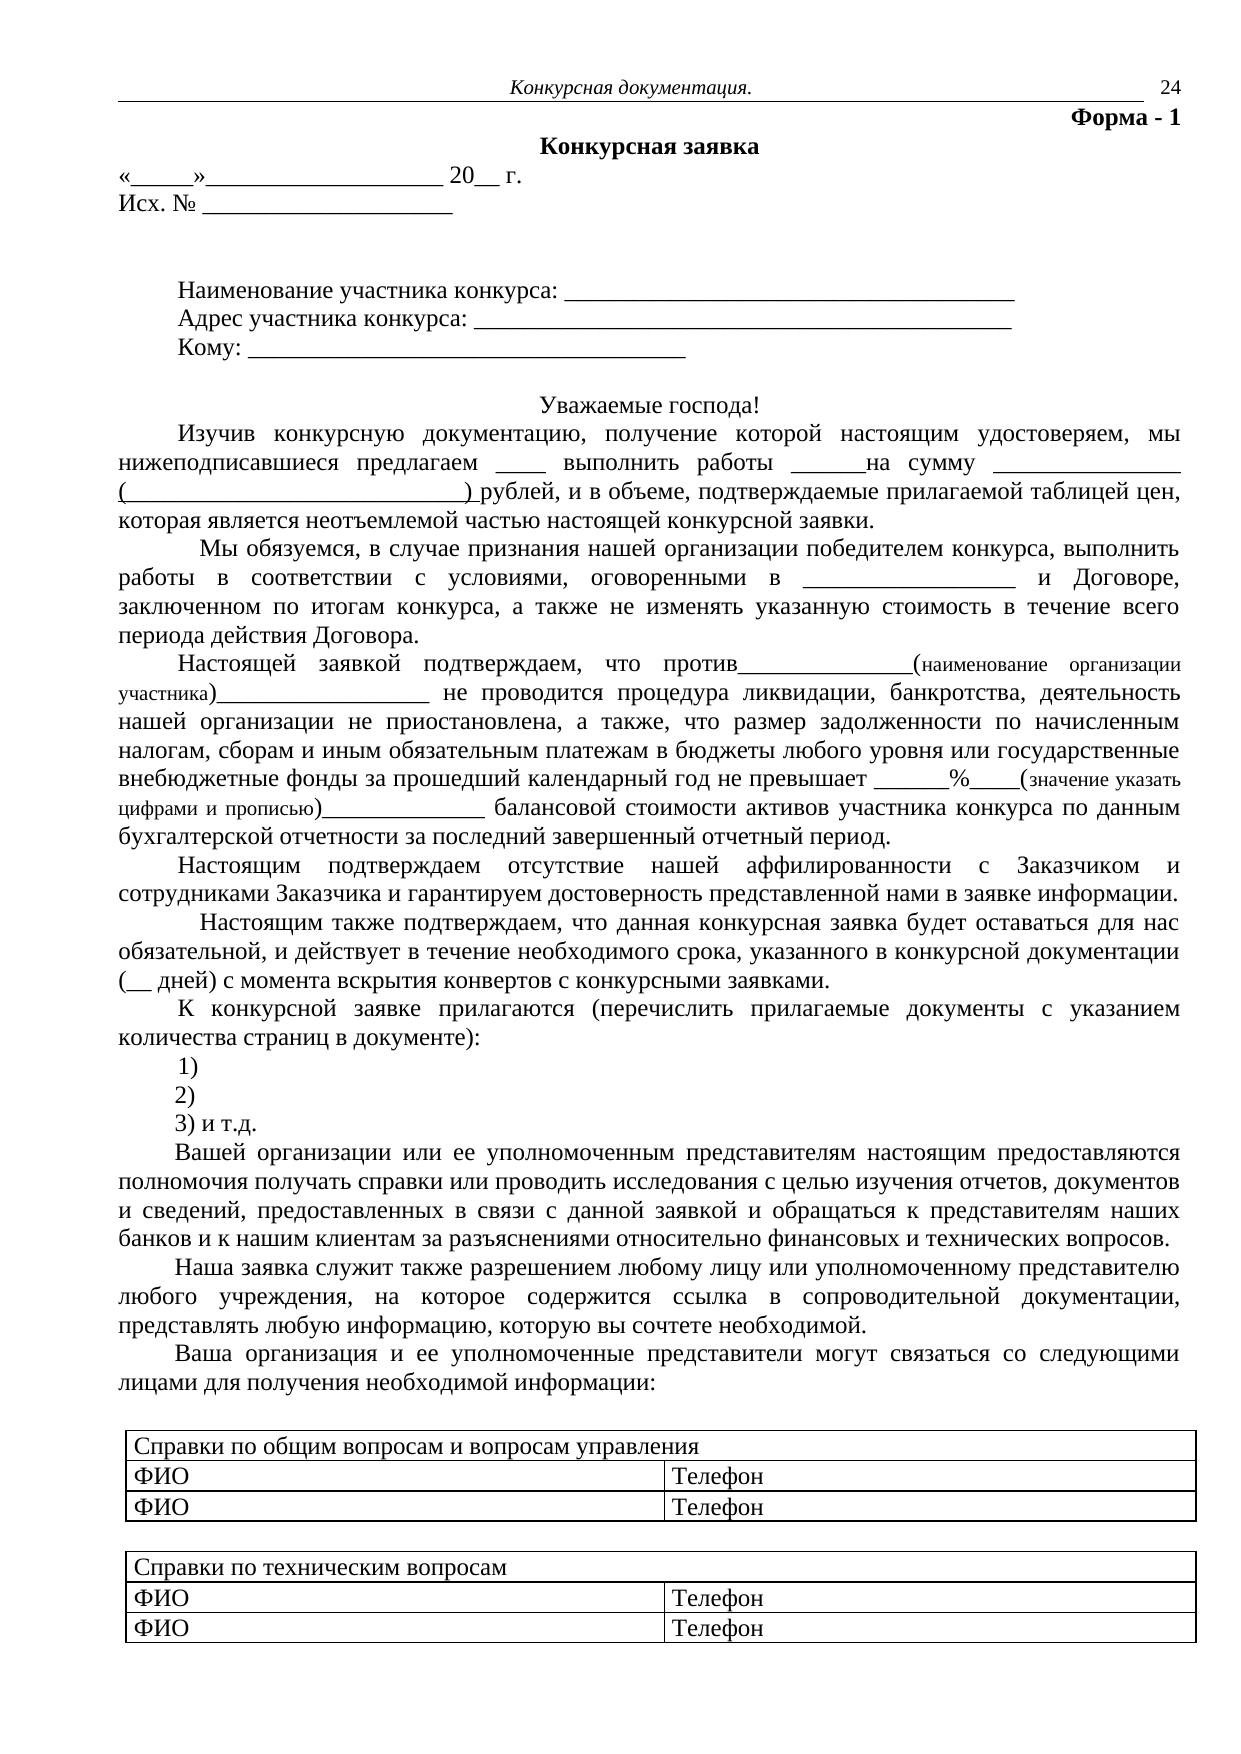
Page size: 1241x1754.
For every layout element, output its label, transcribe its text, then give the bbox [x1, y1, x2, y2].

text Настоящей заявкой подтверждаем, что против______________(наименование организации участника)_________________ не проводится процедура ликвидации, банкротства, деятельность нашей организации не приостановлена, а также, что размер задолженности по начисленным налогам, сборам и иным обязательным платежам в бюджеты любого уровня или государственные внебюджетные фонды за прошедший календарный год не превышает ______%____(значение указать цифрами и прописью)_____________ балансовой стоимости активов участника конкурса по данным бухгалтерской отчетности за последний завершенный отчетный период. [118, 648, 1181, 850]
text Ваша организация и ее уполномоченные представители могут связаться со следующими лицами для получения необходимой информации: [118, 1338, 1181, 1396]
table_cell Телефон [665, 1461, 1195, 1490]
text 3) и т.д. [174, 1108, 1181, 1137]
text 2) [174, 1080, 1181, 1108]
table_cell ФИО [127, 1492, 664, 1520]
table_cell ФИО [127, 1613, 664, 1642]
text Форма - 1 [118, 102, 1181, 131]
table_header Справки по техническим вопросам [127, 1552, 1195, 1581]
text Исх. № ____________________ [118, 188, 1181, 217]
table_header Справки по общим вопросам и вопросам управления [127, 1431, 1195, 1460]
text К конкурсной заявке прилагаются (перечислить прилагаемые документы с указанием количества страниц в документе): [118, 993, 1181, 1051]
text Наша заявка служит также разрешением любому лицу или уполномоченному представителю любого учреждения, на которое содержится ссылка в сопроводительной документации, представлять любую информацию, которую вы сочтете необходимой. [118, 1252, 1181, 1338]
text 1) [118, 1051, 1181, 1080]
table_cell Телефон [665, 1583, 1195, 1611]
text Уважаемые господа! [118, 390, 1181, 418]
table_cell ФИО [127, 1583, 664, 1611]
list Конкурсная заявка [118, 131, 1181, 160]
text Наименование участника конкурса: ____________________________________ [118, 275, 1181, 303]
text Адрес участника конкурса: ___________________________________________ [118, 303, 1181, 332]
text Кому: ___________________________________ [118, 332, 1181, 361]
text Настоящим подтверждаем отсутствие нашей аффилированности с Заказчиком и сотрудниками Заказчика и гарантируем достоверность представленной нами в заявке информации. [118, 850, 1181, 907]
text «_____»___________________ 20__ г. [118, 160, 1181, 188]
text Настоящим также подтверждаем, что данная конкурсная заявка будет оставаться для нас обязательной, и действует в течение необходимого срока, указанного в конкурсной документации (__ дней) с момента вскрытия конвертов с конкурсными заявками. [118, 907, 1181, 993]
table_cell Телефон [665, 1613, 1195, 1642]
text Изучив конкурсную документацию, получение которой настоящим удостоверяем, мы нижеподписавшиеся предлагаем ____ выполнить работы ______на сумму _______________ (___________________________) рублей, и в объеме, подтверждаемые прилагаемой таблицей цен, которая является неотъемлемой частью настоящей конкурсной заявки. [118, 418, 1181, 533]
table_cell Телефон [665, 1492, 1195, 1520]
table_cell ФИО [127, 1461, 664, 1490]
text Вашей организации или ее уполномоченным представителям настоящим предоставляются полномочия получать справки или проводить исследования с целью изучения отчетов, документов и сведений, предоставленных в связи с данной заявкой и обращаться к представителям наших банков и к нашим клиентам за разъяснениями относительно финансовых и технических вопросов. [118, 1137, 1181, 1252]
text Мы обязуемся, в случае признания нашей организации победителем конкурса, выполнить работы в соответствии с условиями, оговоренными в _________________ и Договоре, заключенном по итогам конкурса, а также не изменять указанную стоимость в течение всего периода действия Договора. [118, 533, 1181, 648]
